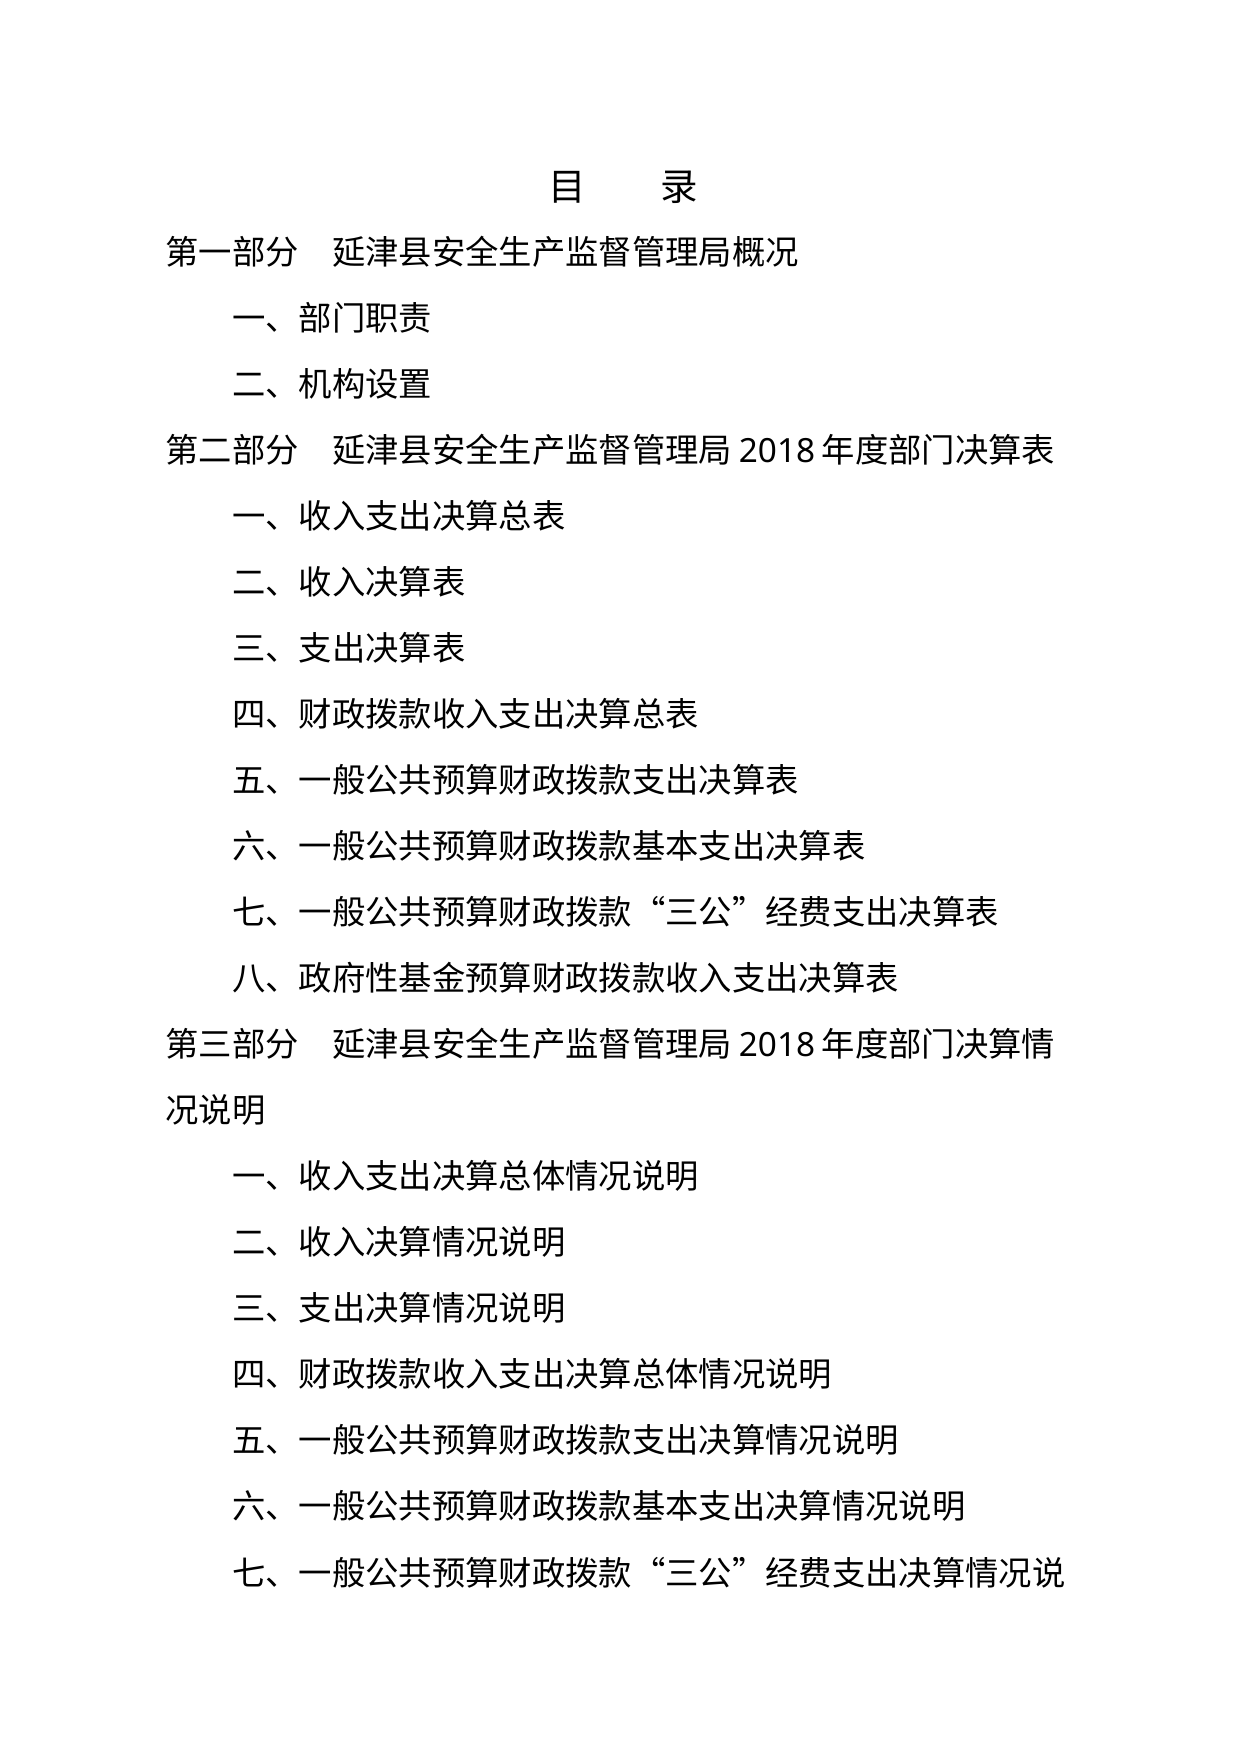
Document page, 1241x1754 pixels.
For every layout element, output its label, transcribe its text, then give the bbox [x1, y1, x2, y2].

text 四、财政拨款收入支出决算总体情况说明 [165, 1339, 1081, 1405]
text 目 录 [165, 151, 1081, 217]
text 第二部分 延津县安全生产监督管理局2018年度部门决算表 [165, 415, 1081, 481]
text 二、收入决算表 [165, 547, 1081, 613]
text 三、支出决算表 [165, 613, 1081, 679]
text 三、支出决算情况说明 [165, 1273, 1081, 1339]
text 一、收入支出决算总表 [165, 481, 1081, 547]
text 六、一般公共预算财政拨款基本支出决算表 [165, 811, 1081, 877]
text 第三部分 延津县安全生产监督管理局2018年度部门决算情况说明 [165, 1009, 1081, 1141]
text 五、一般公共预算财政拨款支出决算情况说明 [165, 1405, 1081, 1471]
text 六、一般公共预算财政拨款基本支出决算情况说明 [165, 1471, 1081, 1537]
text 第一部分 延津县安全生产监督管理局概况 [165, 217, 1081, 283]
text 五、一般公共预算财政拨款支出决算表 [165, 745, 1081, 811]
list 机构设置 [165, 349, 1081, 415]
text 七、一般公共预算财政拨款“三公”经费支出决算表 [165, 877, 1081, 943]
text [165, 1537, 1081, 1603]
text 八、政府性基金预算财政拨款收入支出决算表 [165, 943, 1081, 1009]
text 二、收入决算情况说明 [165, 1207, 1081, 1273]
text 一、收入支出决算总体情况说明 [165, 1141, 1081, 1207]
list 部门职责 [165, 283, 1081, 349]
text 四、财政拨款收入支出决算总表 [165, 679, 1081, 745]
